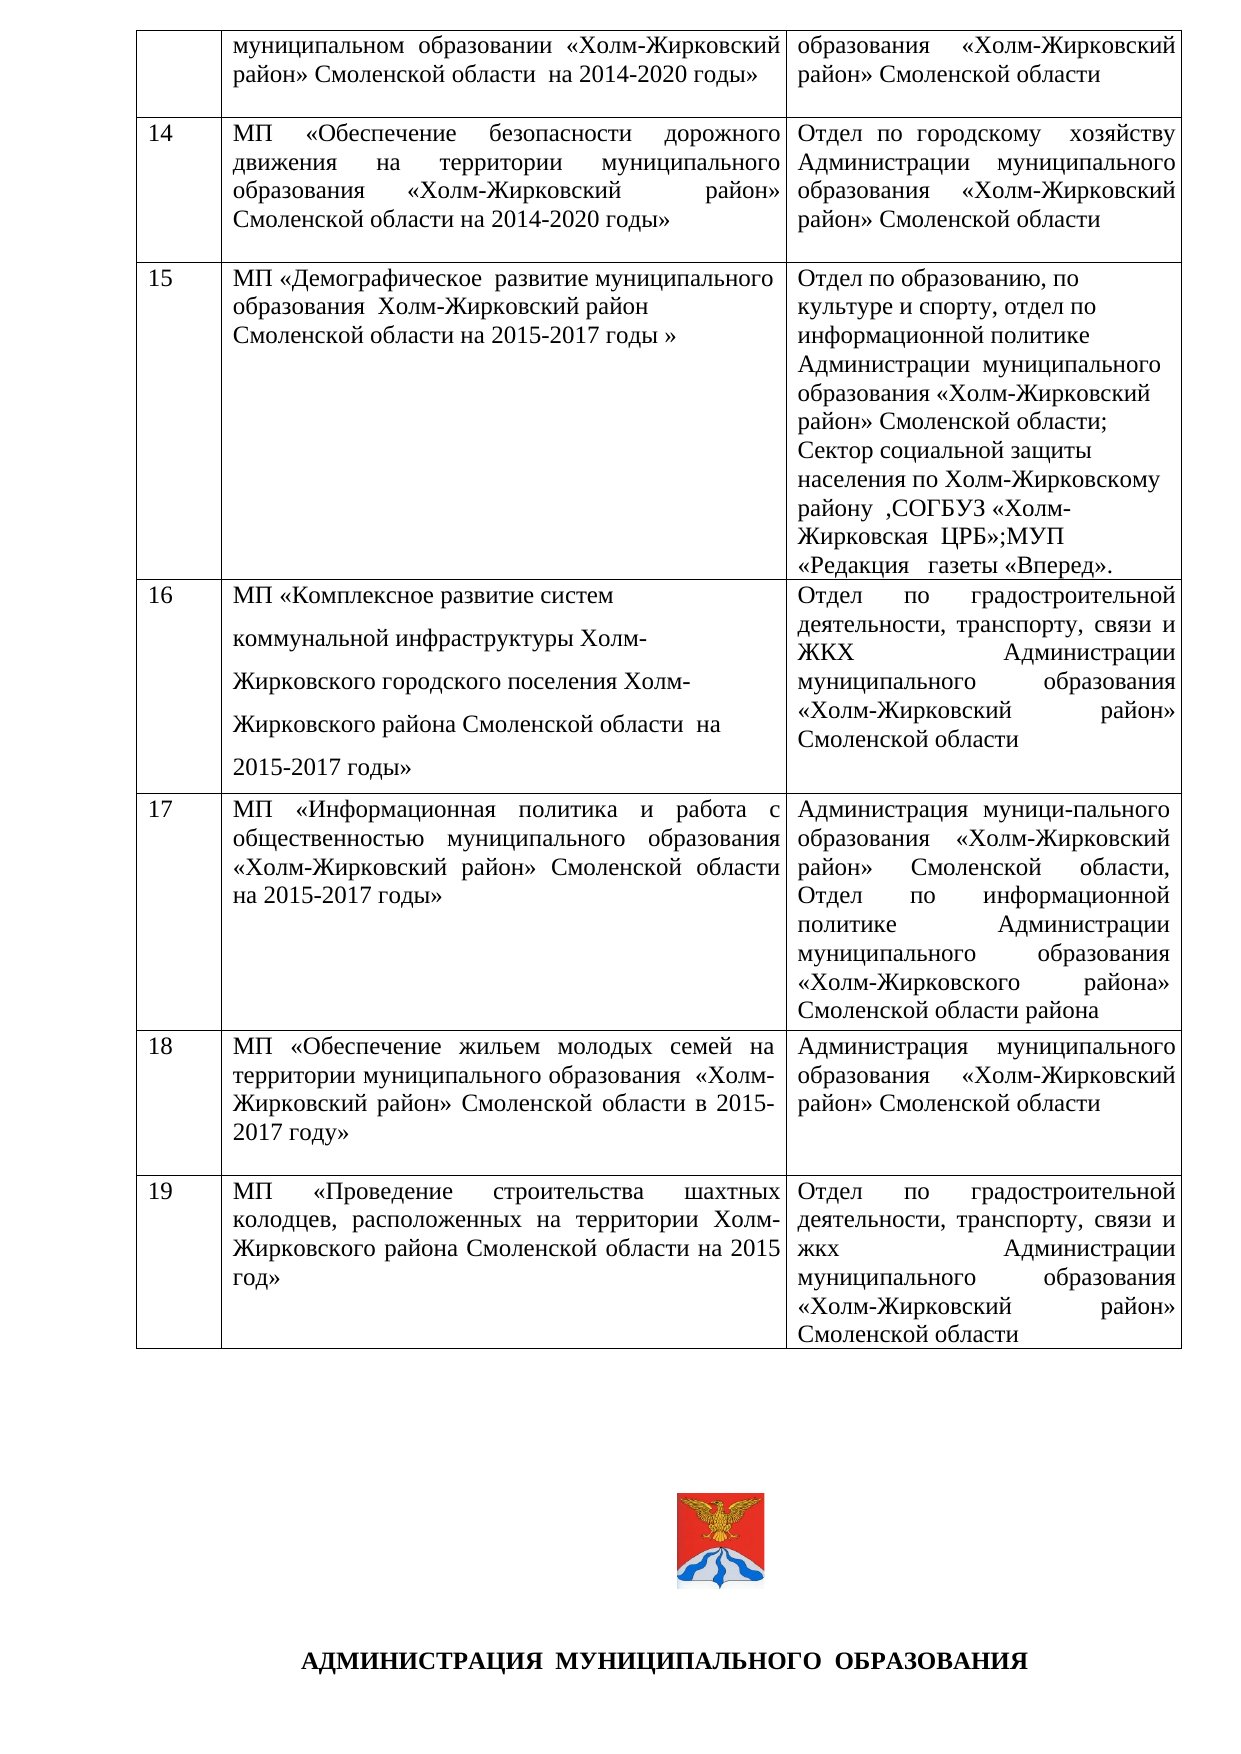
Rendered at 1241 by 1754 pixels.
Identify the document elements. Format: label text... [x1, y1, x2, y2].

table_cell МП «Проведение строительства шахтных колодцев, расположенных на территории Холм-Жирковского района Смоленской области на 2015 год» [222, 1176, 786, 1348]
table_cell Администрация муници-пального образования «Холм-Жирковский район» Смоленской области, Отдел по информационной политике Администрации муниципального образования «Холм-Жирковского района» Смоленской области района [787, 794, 1181, 1030]
table_cell МП «Обеспечение жильем молодых семей на территории муниципального образования «Холм-Жирковский район» Смоленской области в 2015-2017 году» [222, 1031, 786, 1175]
table_cell 17 [137, 794, 221, 1030]
table_cell МП «Комплексное развитие систем коммунальной инфраструктуры Холм-Жирковского городского поселения Холм-Жирковского района Смоленской области на 2015-2017 годы» [222, 580, 786, 793]
table_cell 13 [137, 31, 221, 117]
table_cell Отдел по образованию, по культуре и спорту, отдел по информационной политике Администрации муниципального образования «Холм-Жирковский район» Смоленской области; Сектор социальной защиты населения по Холм-Жирковскому району ,СОГБУЗ «Холм-Жирковская ЦРБ»;МУП «Редакция газеты «Вперед». [787, 263, 1181, 579]
table_cell 15 [137, 263, 221, 579]
table_cell Отдел по градостроительной деятельности, транспорту, связи и ЖКХ Администрации муниципального образования «Холм-Жирковский район» Смоленской области [787, 580, 1181, 793]
table_cell 19 [137, 1176, 221, 1348]
table_cell Отдел по градостроительной деятельности, транспорту, связи и жкх Администрации муниципального образования «Холм-Жирковский район» Смоленской области [787, 1176, 1181, 1348]
table_cell 14 [137, 118, 221, 262]
table_cell 18 [137, 1031, 221, 1175]
table_cell МП «Информационная политика и работа с общественностью муниципального образования «Холм-Жирковский район» Смоленской области на 2015-2017 годы» [222, 794, 786, 1030]
table_cell Отдел по городскому хозяйству Администрации муниципального образования «Холм-Жирковский район» Смоленской области [787, 118, 1181, 262]
table_cell 16 [137, 580, 221, 793]
text АДМИНИСТРАЦИЯ МУНИЦИПАЛЬНОГО ОБРАЗОВАНИЯ [148, 1646, 1181, 1675]
table_cell Администрация муниципального образования «Холм-Жирковский район» Смоленской области [787, 1031, 1181, 1175]
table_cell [787, 31, 1181, 117]
table_cell МП «Обеспечение безопасности дорожного движения на территории муниципального образования «Холм-Жирковский район» Смоленской области на 2014-2020 годы» [222, 118, 786, 262]
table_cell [222, 31, 786, 117]
table_cell МП «Демографическое развитие муниципального образования Холм-Жирковский район Смоленской области на 2015-2017 годы » [222, 263, 786, 579]
picture [677, 1493, 765, 1589]
